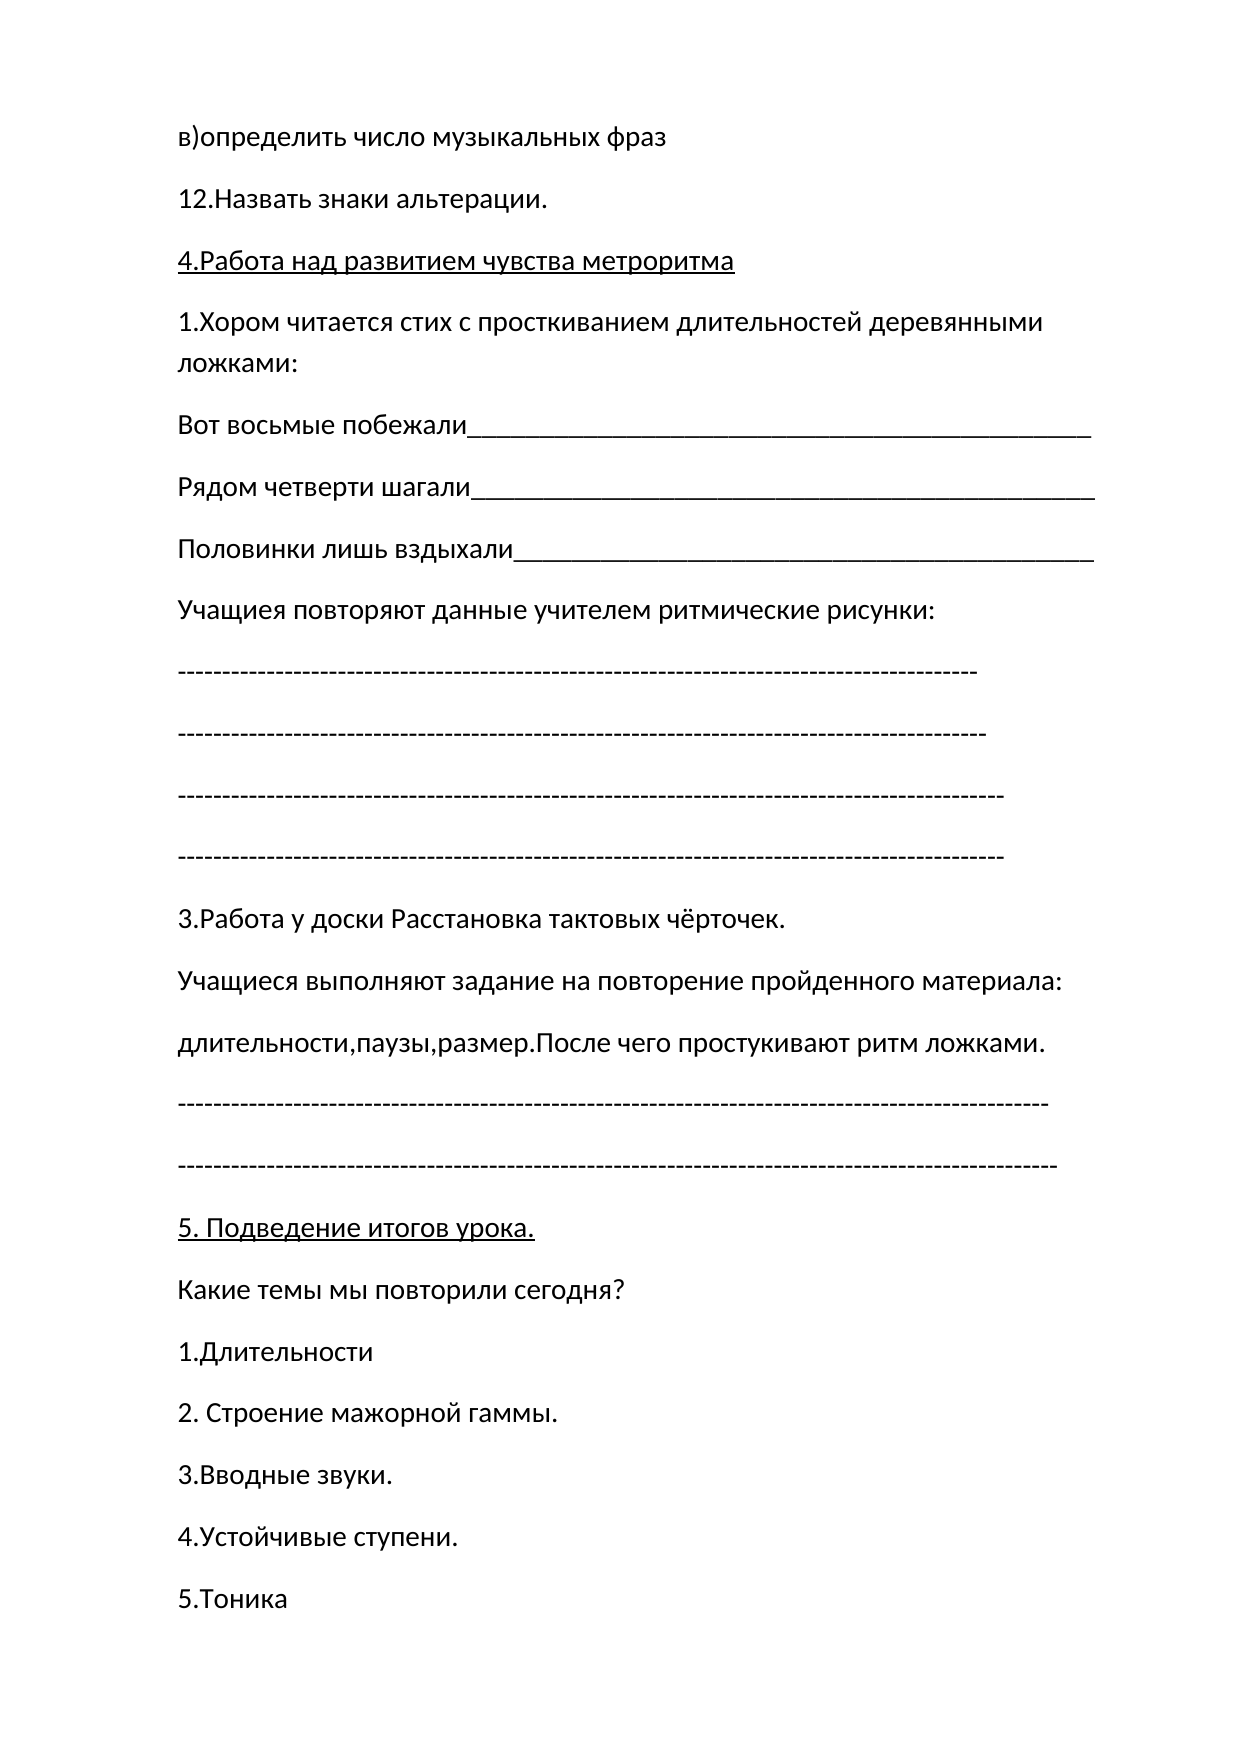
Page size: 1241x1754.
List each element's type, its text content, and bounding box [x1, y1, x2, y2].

text Половинки лишь вздыхали________________________________________ [177, 530, 1152, 565]
text ------------------------------------------------------------------------------------------- [177, 715, 1152, 751]
text Учащиея повторяют данные учителем ритмические рисунки: [177, 591, 1152, 627]
text --------------------------------------------------------------------------------------------- [177, 838, 1152, 874]
text длительности,паузы,размер.После чего простукивают ритм ложками. [177, 1024, 1152, 1059]
text 3.Работа у доски Расстановка тактовых чёрточек. [177, 900, 1152, 936]
text Вот восьмые побежали___________________________________________ [177, 406, 1152, 442]
text 4.Устойчивые ступени. [177, 1518, 1152, 1554]
text Учащиеся выполняют задание на повторение пройденного материала: [177, 962, 1152, 998]
text 5. Подведение итогов урока. [177, 1209, 1152, 1245]
text --------------------------------------------------------------------------------------------- [177, 777, 1152, 812]
text 2. Строение мажорной гаммы. [177, 1394, 1152, 1430]
text в)определить число музыкальных фраз [177, 118, 1152, 154]
text 5.Тоника [177, 1580, 1152, 1615]
text -------------------------------------------------------------------------------------------------- [177, 1086, 1152, 1121]
text 1.Длительности [177, 1333, 1152, 1368]
text Какие темы мы повторили сегодня? [177, 1271, 1152, 1307]
text ------------------------------------------------------------------------------------------ [177, 653, 1152, 689]
text Рядом четверти шагали___________________________________________ [177, 468, 1152, 503]
text --------------------------------------------------------------------------------------------------- [177, 1147, 1152, 1183]
text 12.Назвать знаки альтерации. [177, 180, 1152, 216]
text 1.Хором читается стих с просткиванием длительностей деревянными ложками: [177, 303, 1152, 380]
text 4.Работа над развитием чувства метроритма [177, 242, 1152, 277]
text 3.Вводные звуки. [177, 1456, 1152, 1492]
